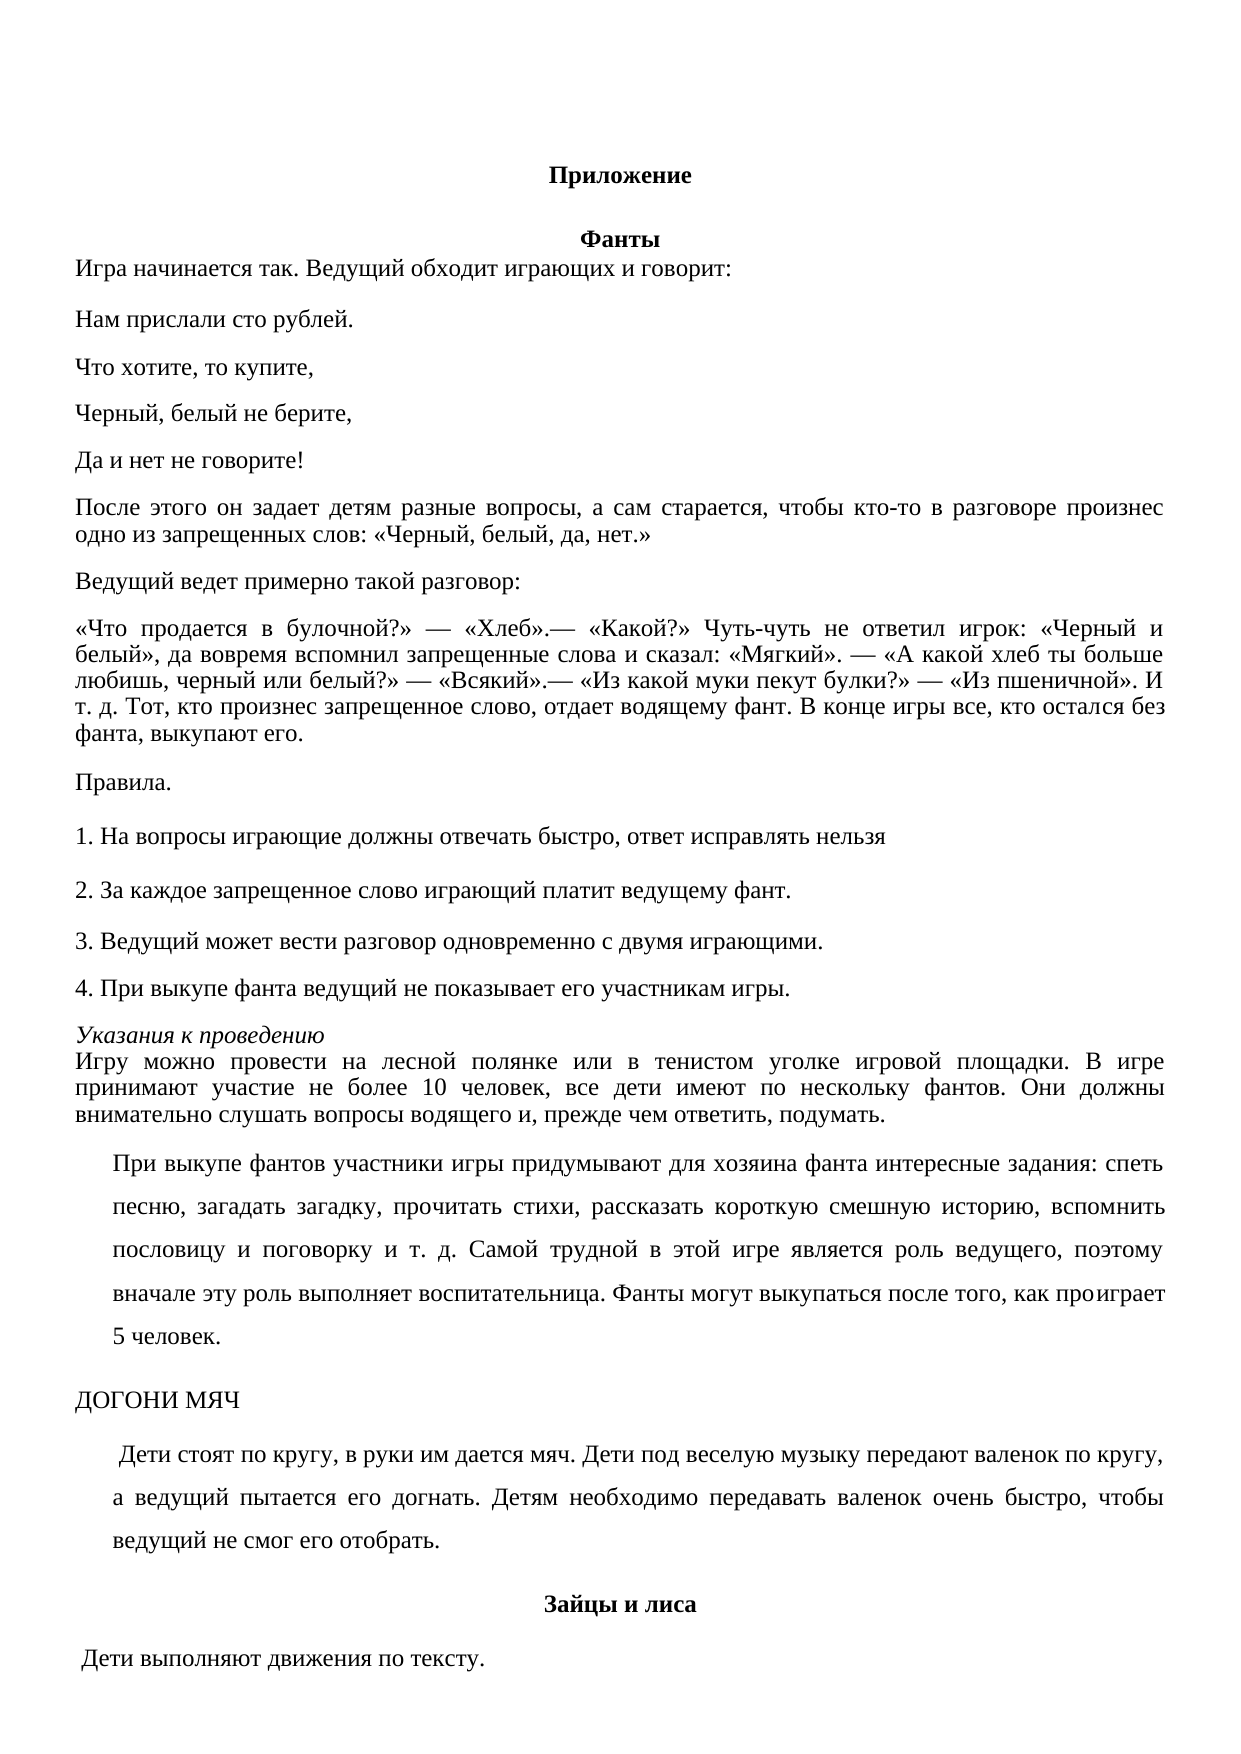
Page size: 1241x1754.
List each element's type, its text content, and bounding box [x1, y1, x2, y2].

text Зайцы и лиса [75, 1589, 1165, 1618]
text При выкупе фантов участники игры придумывают для хозяина фанта интересные задания: спеть песню, загадать загадку, прочитать стихи, рассказать короткую смешную историю, вспомнить пословицу и поговорку и т. д. Самой трудной в этой игре является роль ведущего, поэтому вначале эту роль выполняет воспитательница. Фанты могут выкупаться после того, как проиграет 5 человек. [112, 1148, 1165, 1349]
text Да и нет не говорите! [75, 448, 978, 474]
text Игру можно провести на лесной полянке или в тенистом уголке игровой площадки. В игре принимают участие не более 10 человек, все дети имеют по нескольку фантов. Они должны внимательно слушать вопросы водящего и, прежде чем ответить, подумать. [75, 1049, 1165, 1127]
text «Что продается в булочной?» — «Хлеб».— «Какой?» Чуть-чуть не ответил игрок: «Черный и белый», да вовремя вспомнил запрещенные слова и сказал: «Мягкий». — «А какой хлеб ты больше любишь, черный или белый?» — «Всякий».— «Из какой муки пекут булки?» — «Из пшеничной». И т. д. Тот, кто произнес запрещенное слово, отдает водящему фант. В конце игры все, кто остался без фанта, выкупают его. [75, 615, 1165, 746]
text 3. Ведущий может вести разговор одновременно с двумя играющими. [75, 929, 1165, 955]
text Игра начинается так. Ведущий обходит играющих и говорит: [75, 253, 1165, 282]
text Приложение [75, 161, 1165, 189]
text 1. На вопросы играющие должны отвечать быстро, ответ исправлять нельзя [75, 821, 1165, 850]
text Черный, белый не берите, [75, 401, 978, 427]
text Дети выполняют движения по тексту. [75, 1643, 1165, 1671]
subtitle Указания к проведению [75, 1023, 1165, 1049]
text Что хотите, то купите, [75, 354, 978, 380]
text 4. При выкупе фанта ведущий не показывает его участникам игры. [75, 976, 1165, 1002]
text Ведущий ведет примерно такой разговор: [75, 568, 1165, 594]
text Фанты [75, 224, 1165, 253]
text Дети стоят по кругу, в руки им дается мяч. Дети под веселую музыку передают валенок по кругу, а ведущий пытается его догнать. Детям необходимо передавать валенок очень быстро, чтобы ведущий не смог его отобрать. [112, 1439, 1165, 1554]
text ДОГОНИ МЯЧ [75, 1385, 1165, 1413]
text 2. За каждое запрещенное слово играющий платит ведущему фант. [75, 875, 1165, 904]
text Нам прислали сто рублей. [75, 307, 978, 333]
text После этого он задает детям разные вопросы, а сам старается, чтобы кто-то в разговоре произнес одно из запрещенных слов: «Черный, белый, да, нет.» [75, 495, 1165, 547]
text Правила. [75, 767, 1165, 796]
